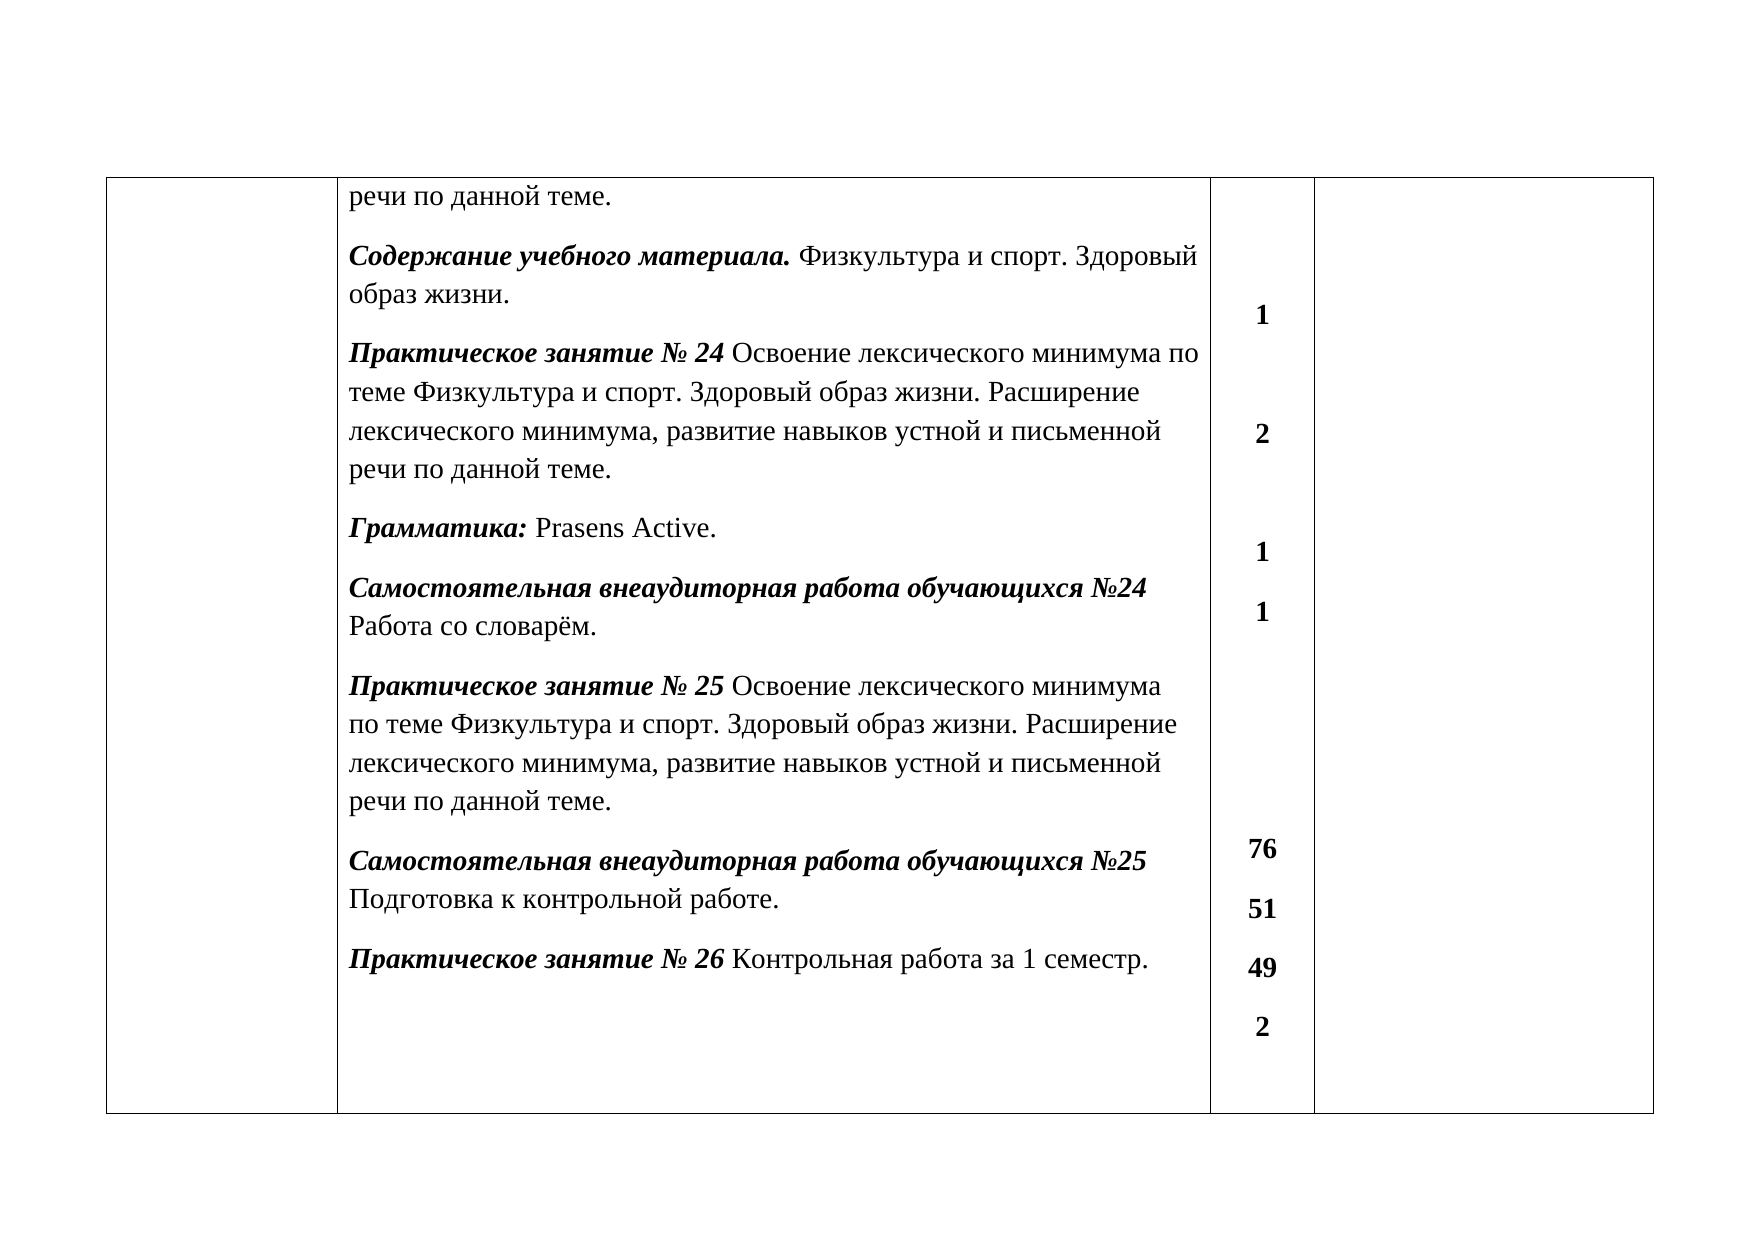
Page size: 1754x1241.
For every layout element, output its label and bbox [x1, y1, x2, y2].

table_cell [338, 178, 1210, 1112]
